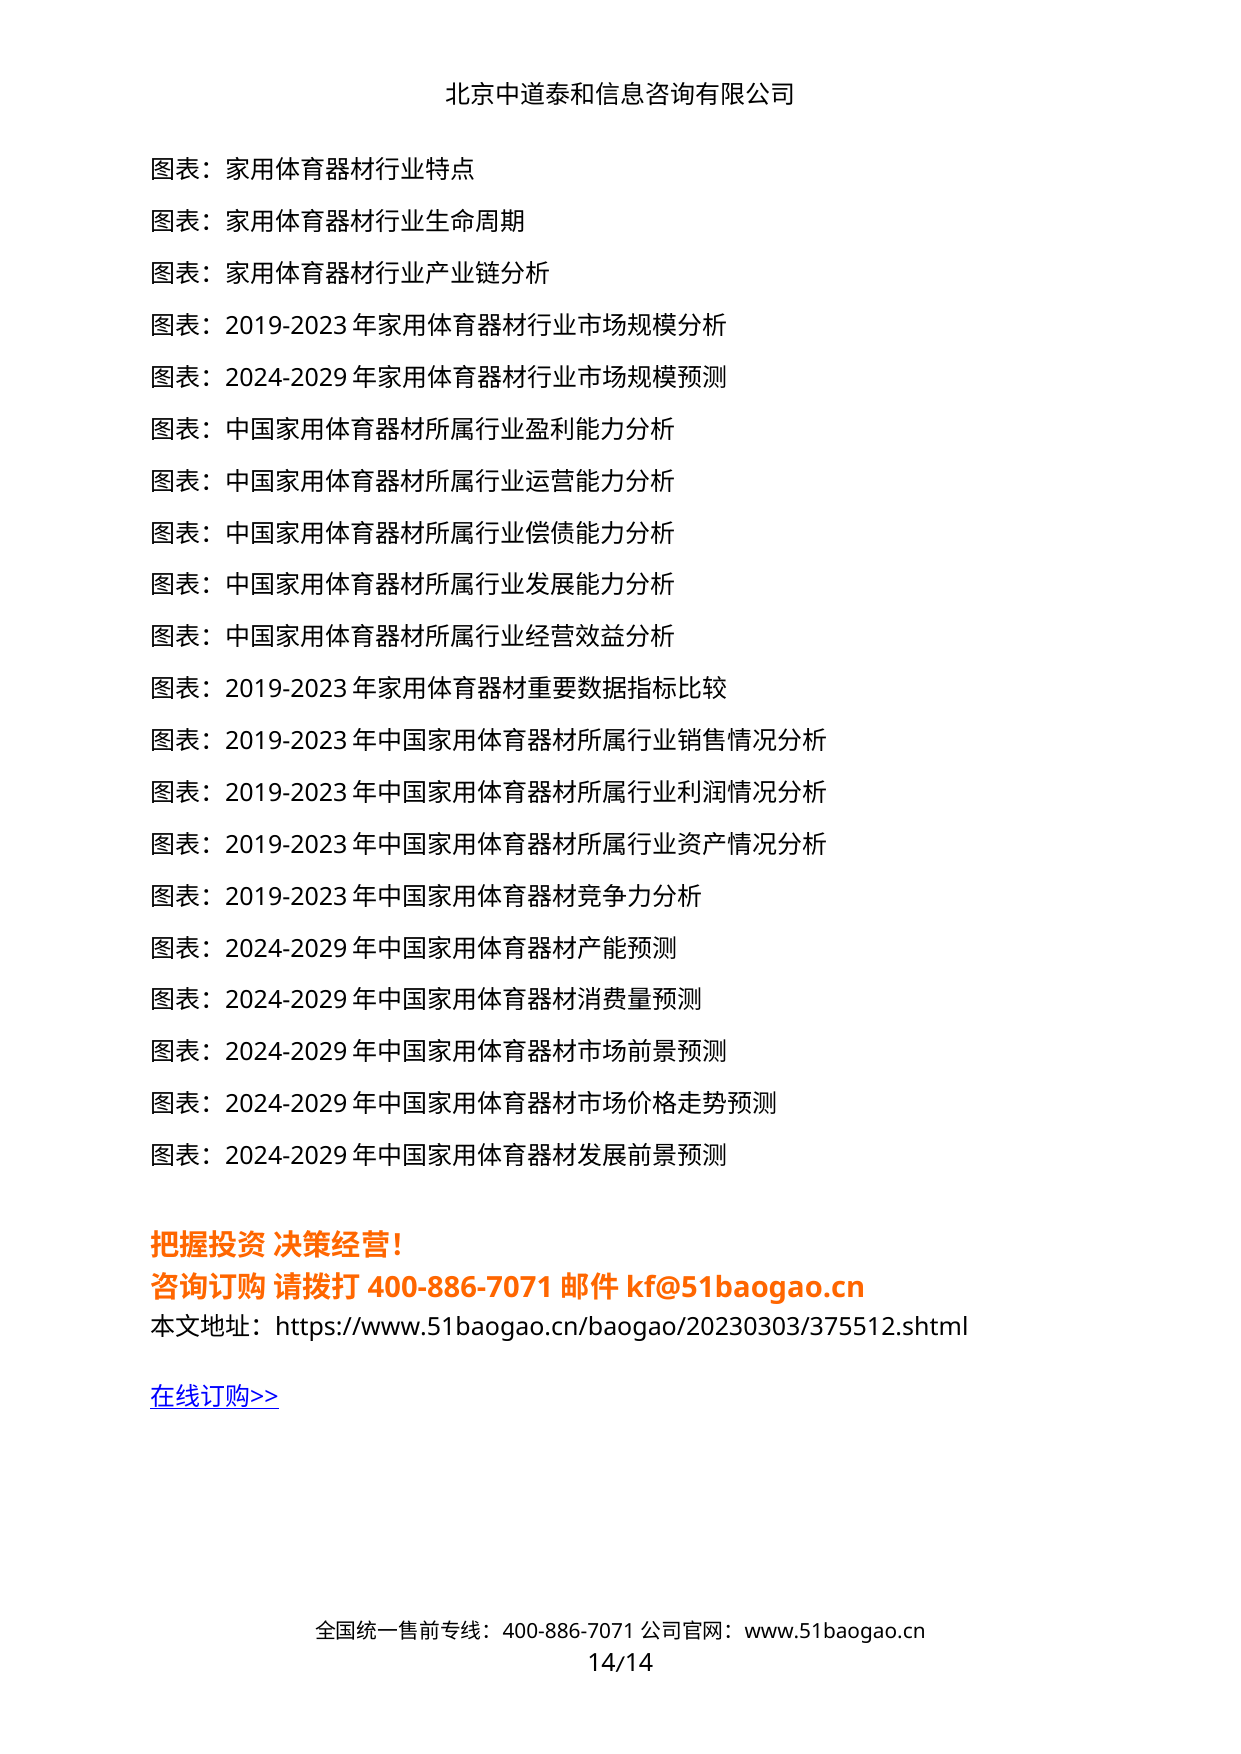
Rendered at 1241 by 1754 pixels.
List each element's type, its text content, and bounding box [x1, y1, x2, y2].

text 图表：中国家用体育器材所属行业经营效益分析 [150, 617, 1090, 653]
text 图表：中国家用体育器材所属行业发展能力分析 [150, 565, 1090, 601]
text 图表：家用体育器材行业特点 [150, 150, 1090, 186]
text 图表：2024-2029年中国家用体育器材市场前景预测 [150, 1032, 1090, 1068]
text 图表：2024-2029年家用体育器材行业市场规模预测 [150, 357, 1090, 394]
text 图表：2024-2029年中国家用体育器材发展前景预测 [150, 1136, 1090, 1172]
text 图表：家用体育器材行业产业链分析 [150, 254, 1090, 290]
text 图表：2019-2023年中国家用体育器材竞争力分析 [150, 876, 1090, 912]
text 图表：2024-2029年中国家用体育器材市场价格走势预测 [150, 1084, 1090, 1120]
text 图表：2019-2023年中国家用体育器材所属行业利润情况分析 [150, 772, 1090, 809]
text 图表：中国家用体育器材所属行业盈利能力分析 [150, 409, 1090, 446]
text 图表：2019-2023年中国家用体育器材所属行业销售情况分析 [150, 721, 1090, 757]
text 把握投资 决策经营！咨询订购 请拨打 400-886-7071 邮件 kf@51baogao.cn本文地址：https://www.51baogao.cn/baogao/20230303/375512.shtml [150, 1187, 1090, 1342]
text 图表：家用体育器材行业生命周期 [150, 202, 1090, 238]
text 图表：2024-2029年中国家用体育器材产能预测 [150, 928, 1090, 964]
text 图表：中国家用体育器材所属行业偿债能力分析 [150, 513, 1090, 549]
text 在线订购>> [150, 1342, 1090, 1413]
text 图表：2019-2023年家用体育器材重要数据指标比较 [150, 669, 1090, 705]
text 图表：2024-2029年中国家用体育器材消费量预测 [150, 980, 1090, 1016]
text 图表：2019-2023年家用体育器材行业市场规模分析 [150, 306, 1090, 342]
text 图表：中国家用体育器材所属行业运营能力分析 [150, 461, 1090, 497]
text 图表：2019-2023年中国家用体育器材所属行业资产情况分析 [150, 824, 1090, 861]
